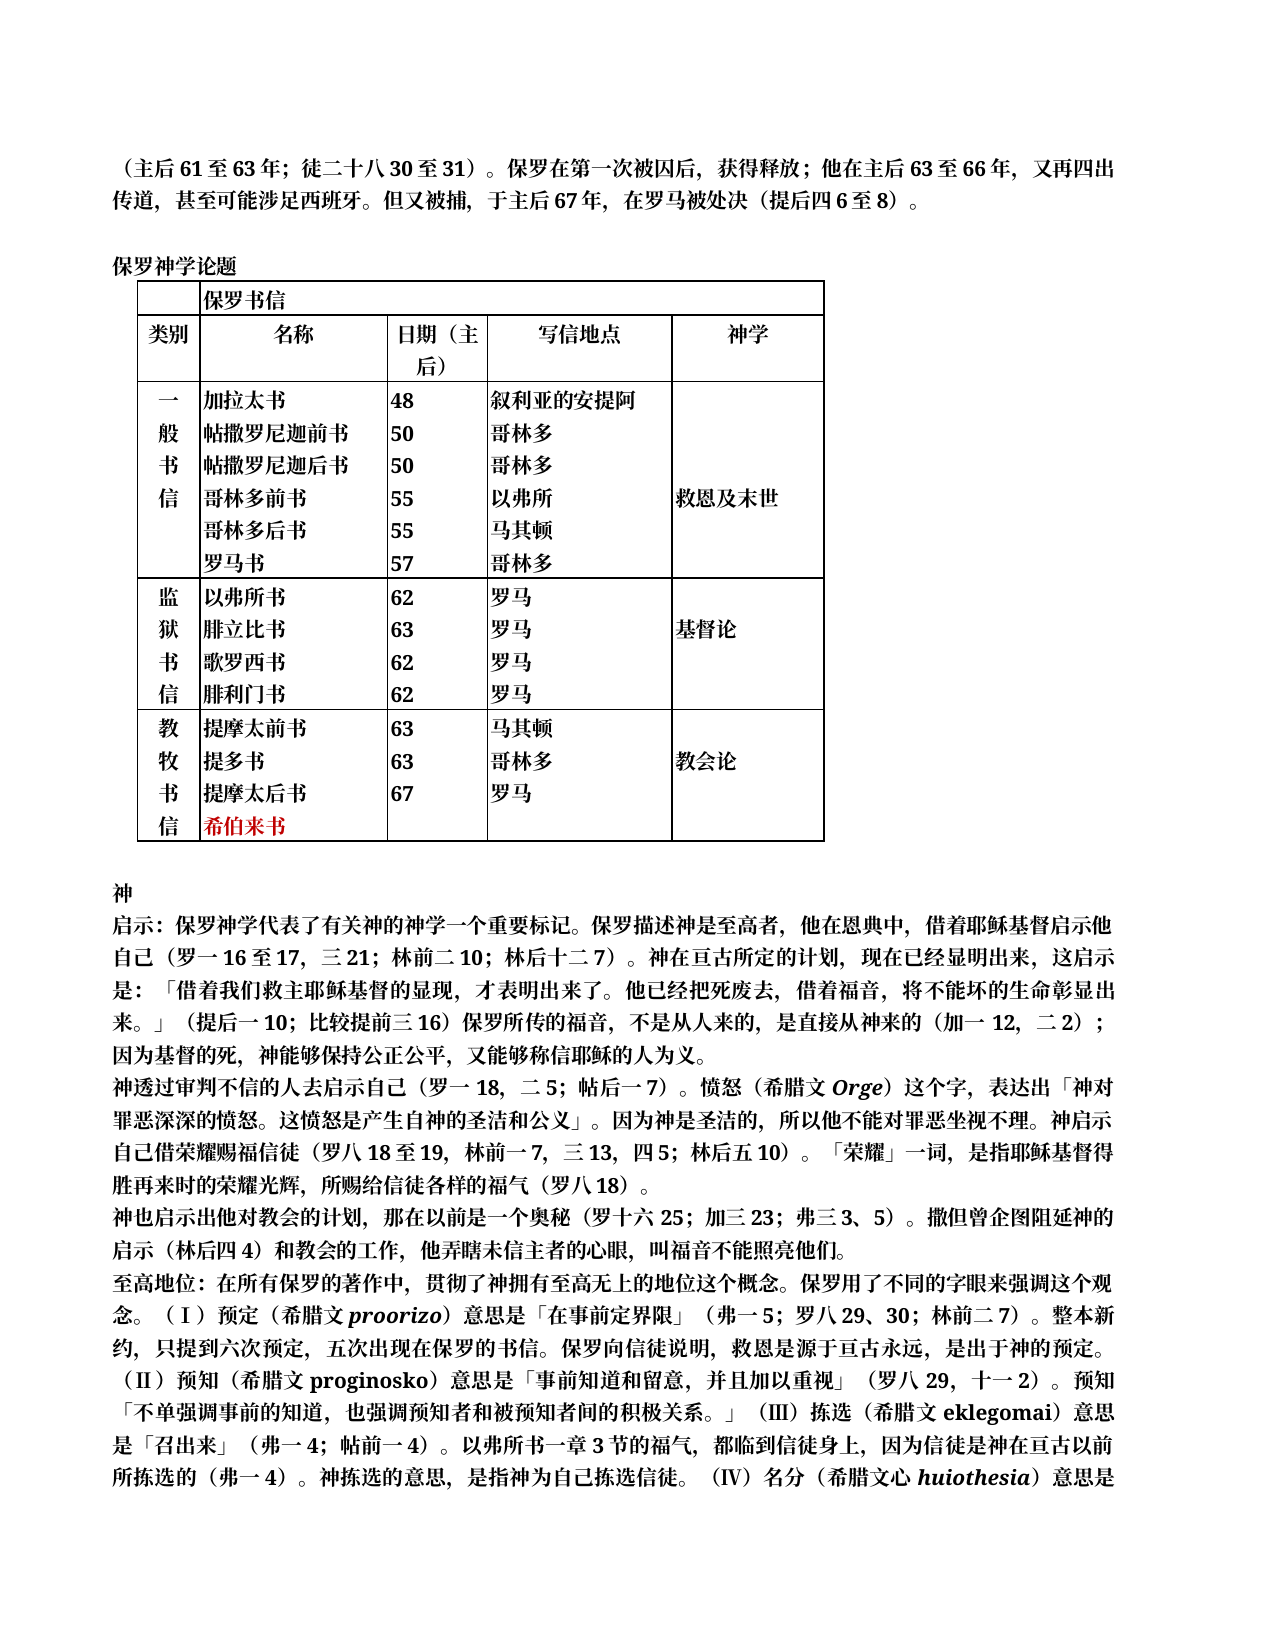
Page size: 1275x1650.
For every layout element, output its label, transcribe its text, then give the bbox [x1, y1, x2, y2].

table_cell 加拉太书 帖撒罗尼迦前书 帖撒罗尼迦后书 哥林多前书 哥林多后书 罗马书 [201, 382, 387, 577]
table_cell 叙利亚的安提阿 哥林多 哥林多 以弗所 马其顿 哥林多 [488, 382, 671, 577]
table_cell 48 50 50 55 55 57 [388, 382, 487, 577]
text 神透过审判不信的人去启示自己（罗一18，二5；帖后一7）。愤怒（希腊文Orge）这个字，表达出「神对罪恶深深的愤怒。这愤怒是产生自神的圣洁和公义」。因为神是圣洁的，所以他不能对罪恶坐视不理。神启示自己借荣耀赐福信徒（罗八18至19，林前一7，三13，四5；林后五10）。「荣耀」一词，是指耶稣基督得胜再来时的荣耀光辉，所赐给信徒各样的福气（罗八18）。 [112, 1069, 1116, 1199]
text 神 [112, 874, 1116, 907]
table_cell 教会论 [673, 710, 823, 840]
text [112, 1264, 1116, 1492]
table_cell 类别 [138, 316, 199, 381]
table_header [138, 282, 199, 314]
table_cell 63 63 67 [388, 710, 487, 840]
table_cell 监 狱 书 信 [138, 579, 199, 709]
table_header 保罗书信 [201, 282, 823, 314]
table_cell 日期（主后） [388, 316, 487, 381]
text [112, 150, 1116, 215]
table_cell 救恩及末世 [673, 382, 823, 577]
text 启示：保罗神学代表了有关神的神学一个重要标记。保罗描述神是至高者，他在恩典中，借着耶稣基督启示他自己（罗一16至17，三21；林前二10；林后十二7）。神在亘古所定的计划，现在已经显明出来，这启示是：「借着我们救主耶稣基督的显现，才表明出来了。他已经把死废去，借着福音，将不能坏的生命彰显出来。」（提后一10；比较提前三16）保罗所传的福音，不是从人来的，是直接从神来的（加一12，二2）；因为基督的死，神能够保持公正公平，又能够称信耶稣的人为义。 [112, 907, 1116, 1069]
table_cell 罗马 罗马 罗马 罗马 [488, 579, 671, 709]
text 神也启示出他对教会的计划，那在以前是一个奥秘（罗十六25；加三23；弗三3、5）。撒但曾企图阻延神的启示（林后四4）和教会的工作，他弄瞎未信主者的心眼，叫福音不能照亮他们。 [112, 1199, 1116, 1264]
table_cell 名称 [201, 316, 387, 381]
table_cell 神学 [673, 316, 823, 381]
table_cell 写信地点 [488, 316, 671, 381]
table_cell 一 般 书 信 [138, 382, 199, 577]
table_cell 以弗所书 腓立比书 歌罗西书 腓利门书 [201, 579, 387, 709]
table_cell 62 63 62 62 [388, 579, 487, 709]
table_cell 提摩太前书 提多书 提摩太后书 希伯来书 [201, 710, 387, 840]
table_cell 马其顿 哥林多 罗马 [488, 710, 671, 840]
table_cell 教 牧 书 信 [138, 710, 199, 840]
table_cell 基督论 [673, 579, 823, 709]
text 保罗神学论题 [112, 247, 1116, 280]
